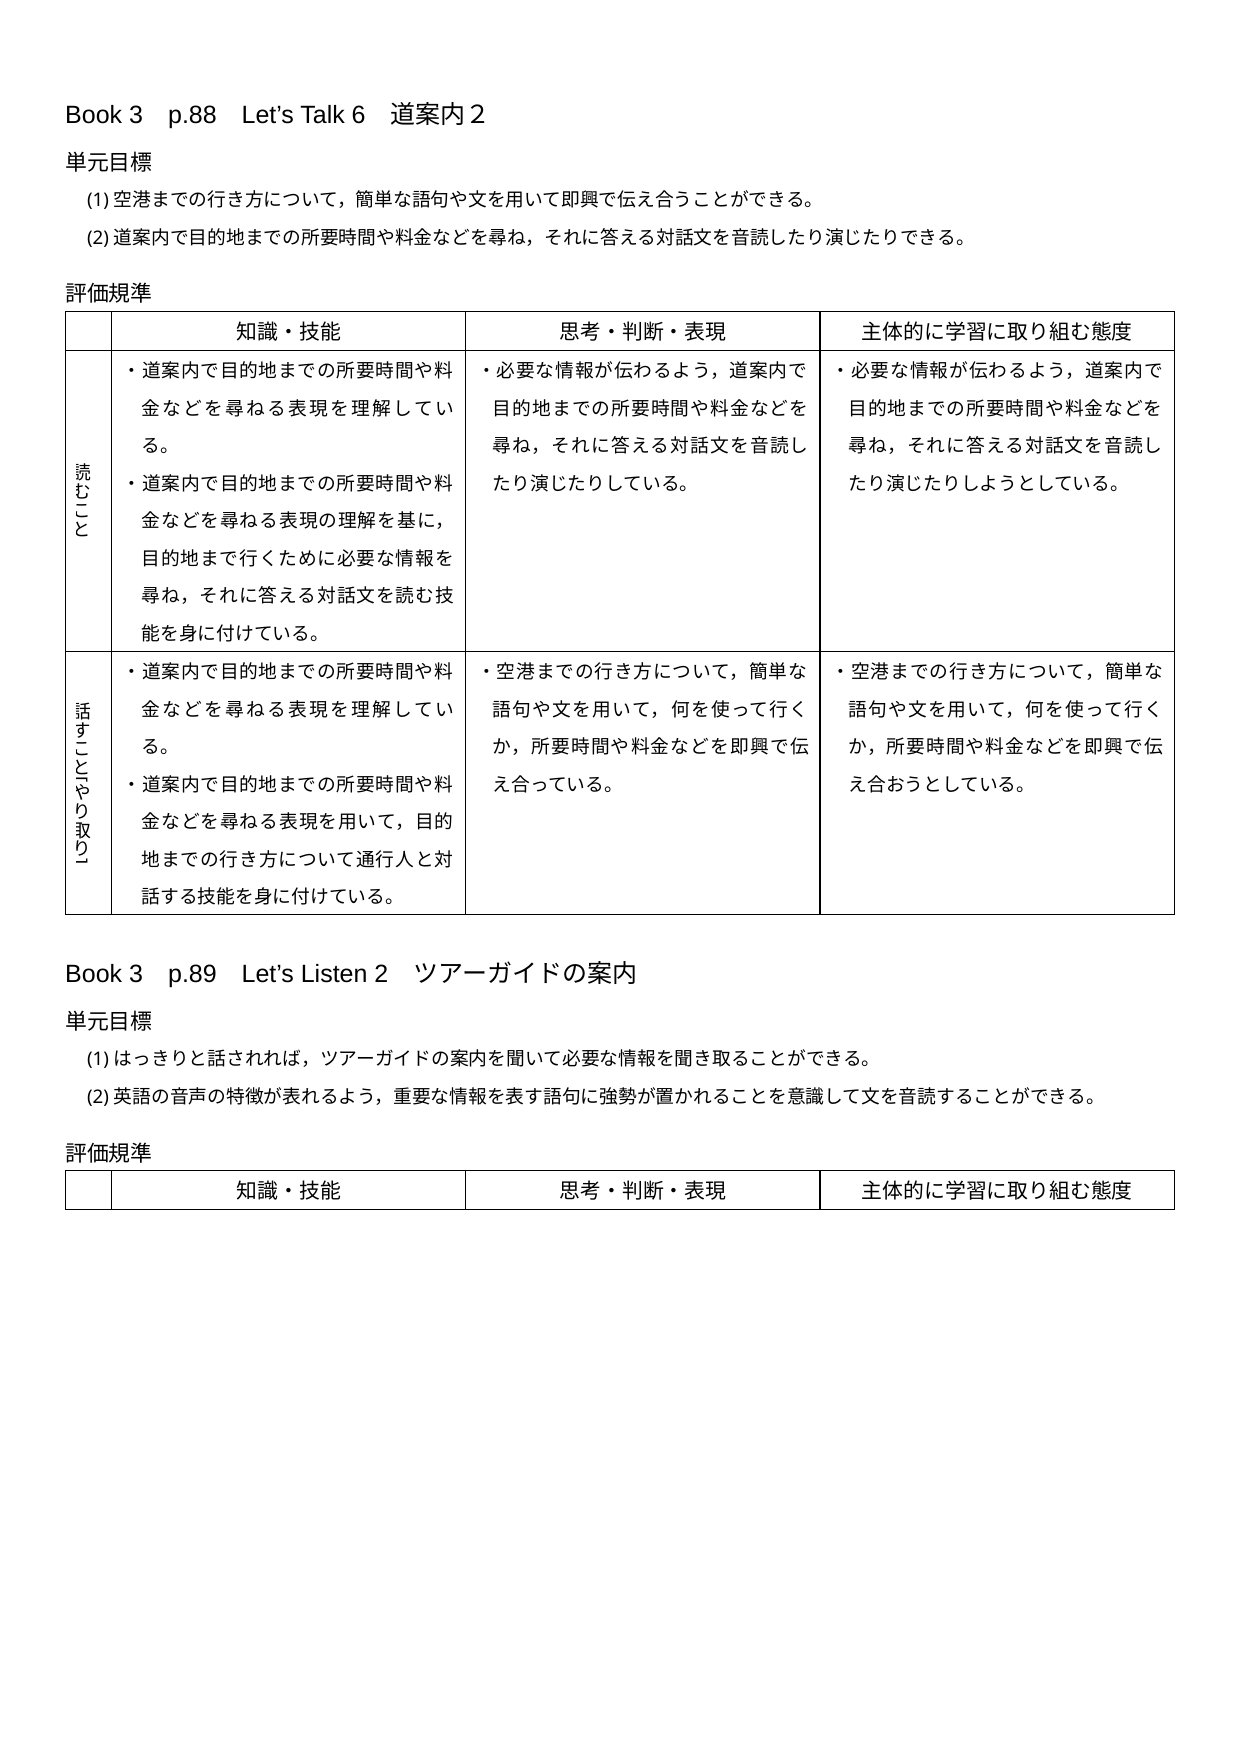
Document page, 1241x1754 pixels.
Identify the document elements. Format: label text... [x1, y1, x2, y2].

text Book 3 p.89 Let’s Listen 2 ツアーガイドの案内 [65, 953, 1163, 990]
text 評価規準 [65, 1133, 1163, 1170]
table_header 主体的に学習に取り組む態度 [821, 1171, 1174, 1209]
text 単元目標 [65, 1001, 1163, 1039]
table_header 思考・判断・表現 [466, 312, 819, 349]
text (2) 英語の音声の特徴が表れるよう，重要な情報を表す語句に強勢が置かれることを意識して文を音読することができる。 [87, 1076, 1163, 1114]
text (2) 道案内で目的地までの所要時間や料金などを尋ね，それに答える対話文を音読したり演じたりできる。 [87, 217, 1163, 255]
table_header [66, 1171, 111, 1209]
table_cell 話すこと[やり取り] [66, 652, 111, 914]
table_header 知識・技能 [112, 312, 465, 349]
table_cell 読むこと [66, 351, 111, 651]
text (1) はっきりと話されれば，ツアーガイドの案内を聞いて必要な情報を聞き取ることができる。 [87, 1039, 1163, 1076]
text 単元目標 [65, 142, 1163, 180]
table_cell ・必要な情報が伝わるよう，道案内で目的地までの所要時間や料金などを尋ね，それに答える対話文を音読したり演じたりしている。 [466, 351, 819, 651]
table_cell ・道案内で目的地までの所要時間や料金などを尋ねる表現を理解している。 ・道案内で目的地までの所要時間や料金などを尋ねる表現の理解を基に，目的地まで行くために必要な情報を尋ね，それに答える対話文を読む技能を身に付けている。 [112, 351, 465, 651]
table_header [66, 312, 111, 349]
table_cell ・空港までの行き方について，簡単な語句や文を用いて，何を使って行くか，所要時間や料金などを即興で伝え合おうとしている。 [821, 652, 1174, 914]
table_cell ・道案内で目的地までの所要時間や料金などを尋ねる表現を理解している。 ・道案内で目的地までの所要時間や料金などを尋ねる表現を用いて，目的地までの行き方について通行人と対話する技能を身に付けている。 [112, 652, 465, 914]
table_cell ・必要な情報が伝わるよう，道案内で目的地までの所要時間や料金などを尋ね，それに答える対話文を音読したり演じたりしようとしている。 [821, 351, 1174, 651]
table_header 知識・技能 [112, 1171, 465, 1209]
text Book 3 p.88 Let’s Talk 6 道案内２ [65, 93, 1163, 131]
text (1) 空港までの行き方について，簡単な語句や文を用いて即興で伝え合うことができる。 [87, 180, 1163, 217]
table_header 思考・判断・表現 [466, 1171, 819, 1209]
table_cell ・空港までの行き方について，簡単な語句や文を用いて，何を使って行くか，所要時間や料金などを即興で伝え合っている。 [466, 652, 819, 914]
table_header 主体的に学習に取り組む態度 [821, 312, 1174, 349]
text 評価規準 [65, 273, 1163, 311]
